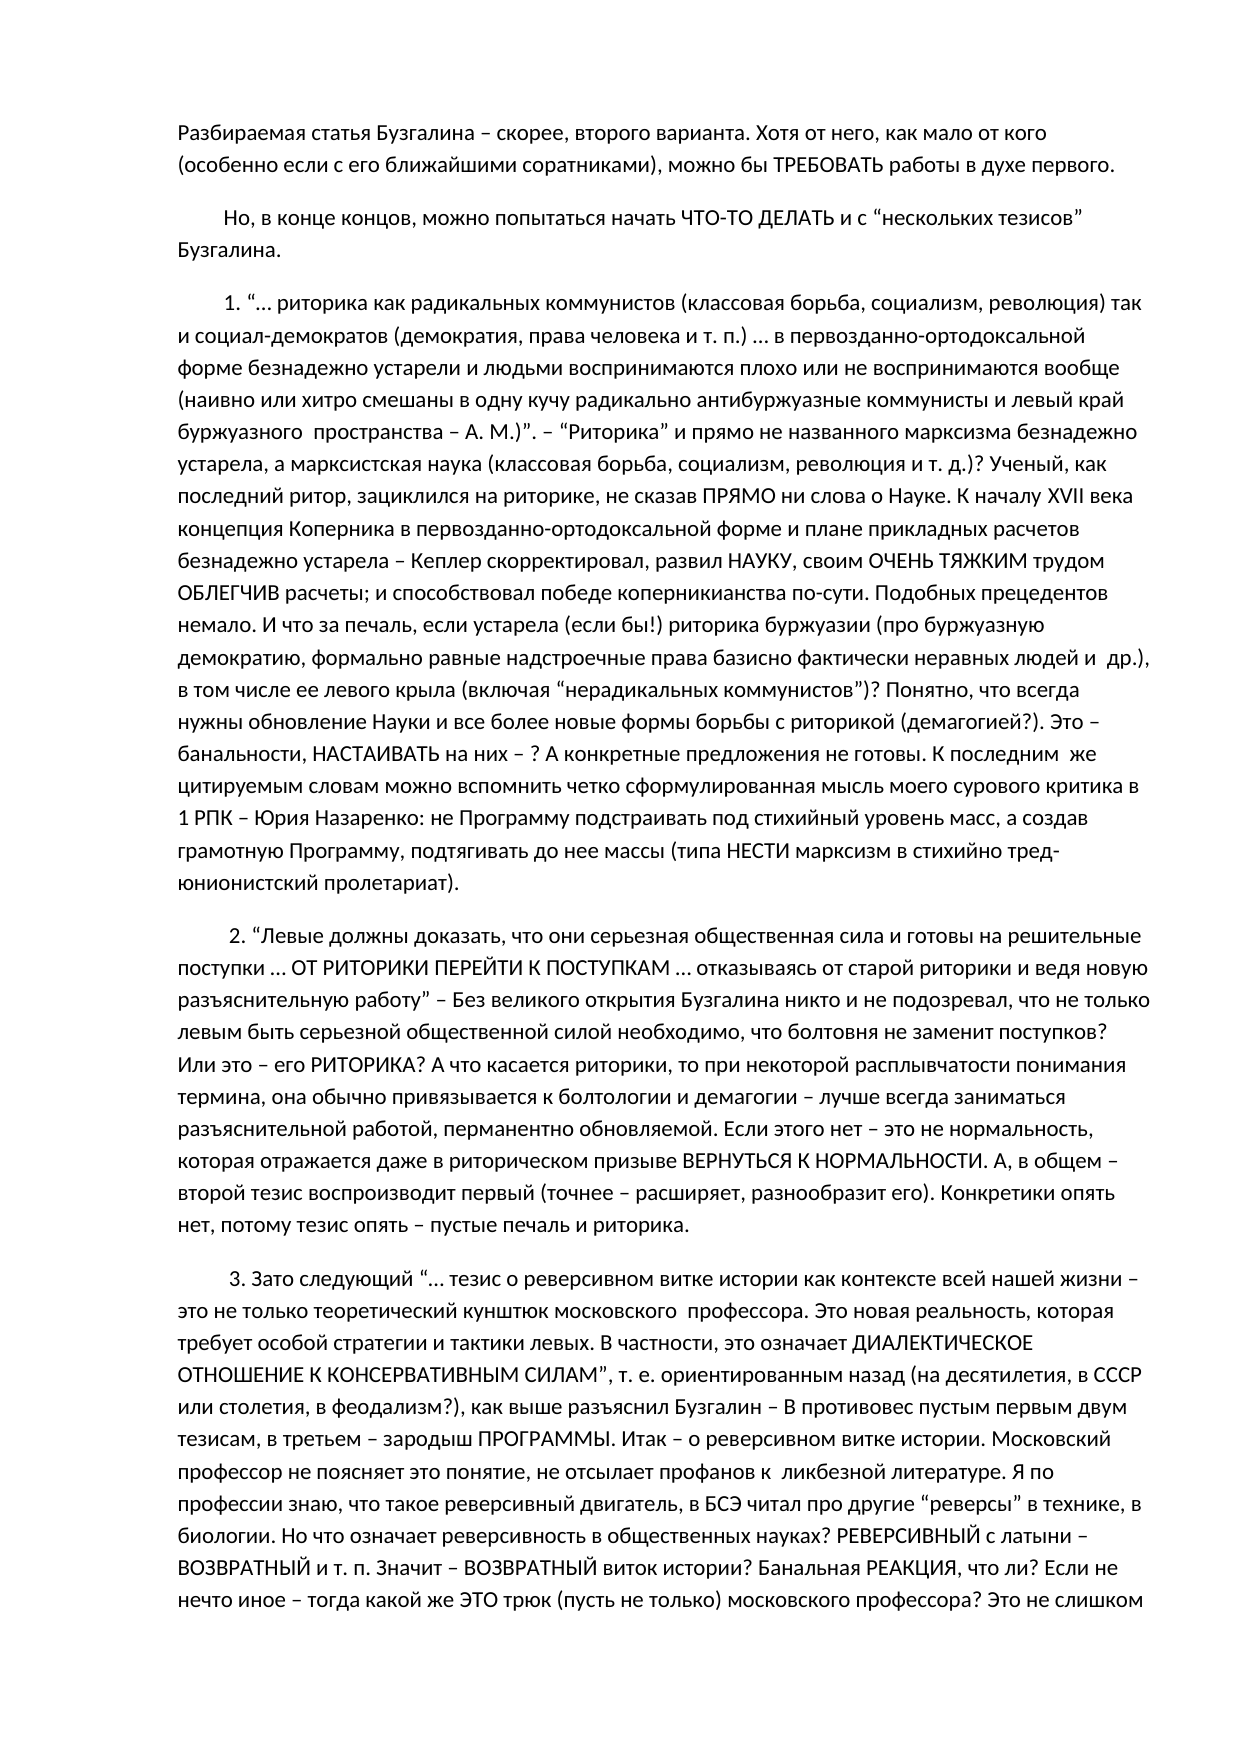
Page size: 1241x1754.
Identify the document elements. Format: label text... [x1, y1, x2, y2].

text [177, 1264, 1152, 1613]
text Но, в конце концов, можно попытаться начать ЧТО-ТО ДЕЛАТЬ и с “нескольких тезисов” Бузгалина. [177, 203, 1152, 263]
text 1. “… риторика как радикальных коммунистов (классовая борьба, социализм, революция) так и социал-демократов (демократия, права человека и т. п.) … в первозданно-ортодоксальной форме безнадежно устарели и людьми воспринимаются плохо или не воспринимаются вообще (наивно или хитро смешаны в одну кучу радикально антибуржуазные коммунисты и левый край буржуазного пространства – А. М.)”. – “Риторика” и прямо не названного марксизма безнадежно устарела, а марксистская наука (классовая борьба, социализм, революция и т. д.)? Ученый, как последний ритор, зациклился на риторике, не сказав ПРЯМО ни слова о Науке. К началу XVII века концепция Коперника в первозданно-ортодоксальной форме и плане прикладных расчетов безнадежно устарела – Кеплер скорректировал, развил НАУКУ, своим ОЧЕНЬ ТЯЖКИМ трудом ОБЛЕГЧИВ расчеты; и способствовал победе коперникианства по-сути. Подобных прецедентов немало. И что за печаль, если устарела (если бы!) риторика буржуазии (про буржуазную демократию, формально равные надстроечные права базисно фактически неравных людей и др.), в том числе ее левого крыла (включая “нерадикальных коммунистов”)? Понятно, что всегда нужны обновление Науки и все более новые формы борьбы с риторикой (демагогией?). Это – банальности, НАСТАИВАТЬ на них – ? А конкретные предложения не готовы. К последним же цитируемым словам можно вспомнить четко сформулированная мысль моего сурового критика в 1 РПК – Юрия Назаренко: не Программу подстраивать под стихийный уровень масс, а создав грамотную Программу, подтягивать до нее массы (типа НЕСТИ марксизм в стихийно тред-юнионистский пролетариат). [177, 288, 1152, 896]
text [177, 118, 1152, 178]
text 2. “Левые должны доказать, что они серьезная общественная сила и готовы на решительные поступки … ОТ РИТОРИКИ ПЕРЕЙТИ К ПОСТУПКАМ … отказываясь от старой риторики и ведя новую разъяснительную работу” – Без великого открытия Бузгалина никто и не подозревал, что не только левым быть серьезной общественной силой необходимо, что болтовня не заменит поступков? Или это – его РИТОРИКА? А что касается риторики, то при некоторой расплывчатости понимания термина, она обычно привязывается к болтологии и демагогии – лучше всегда заниматься разъяснительной работой, перманентно обновляемой. Если этого нет – это не нормальность, которая отражается даже в риторическом призыве ВЕРНУТЬСЯ К НОРМАЛЬНОСТИ. А, в общем – второй тезис воспроизводит первый (точнее – расширяет, разнообразит его). Конкретики опять нет, потому тезис опять – пустые печаль и риторика. [177, 921, 1152, 1239]
